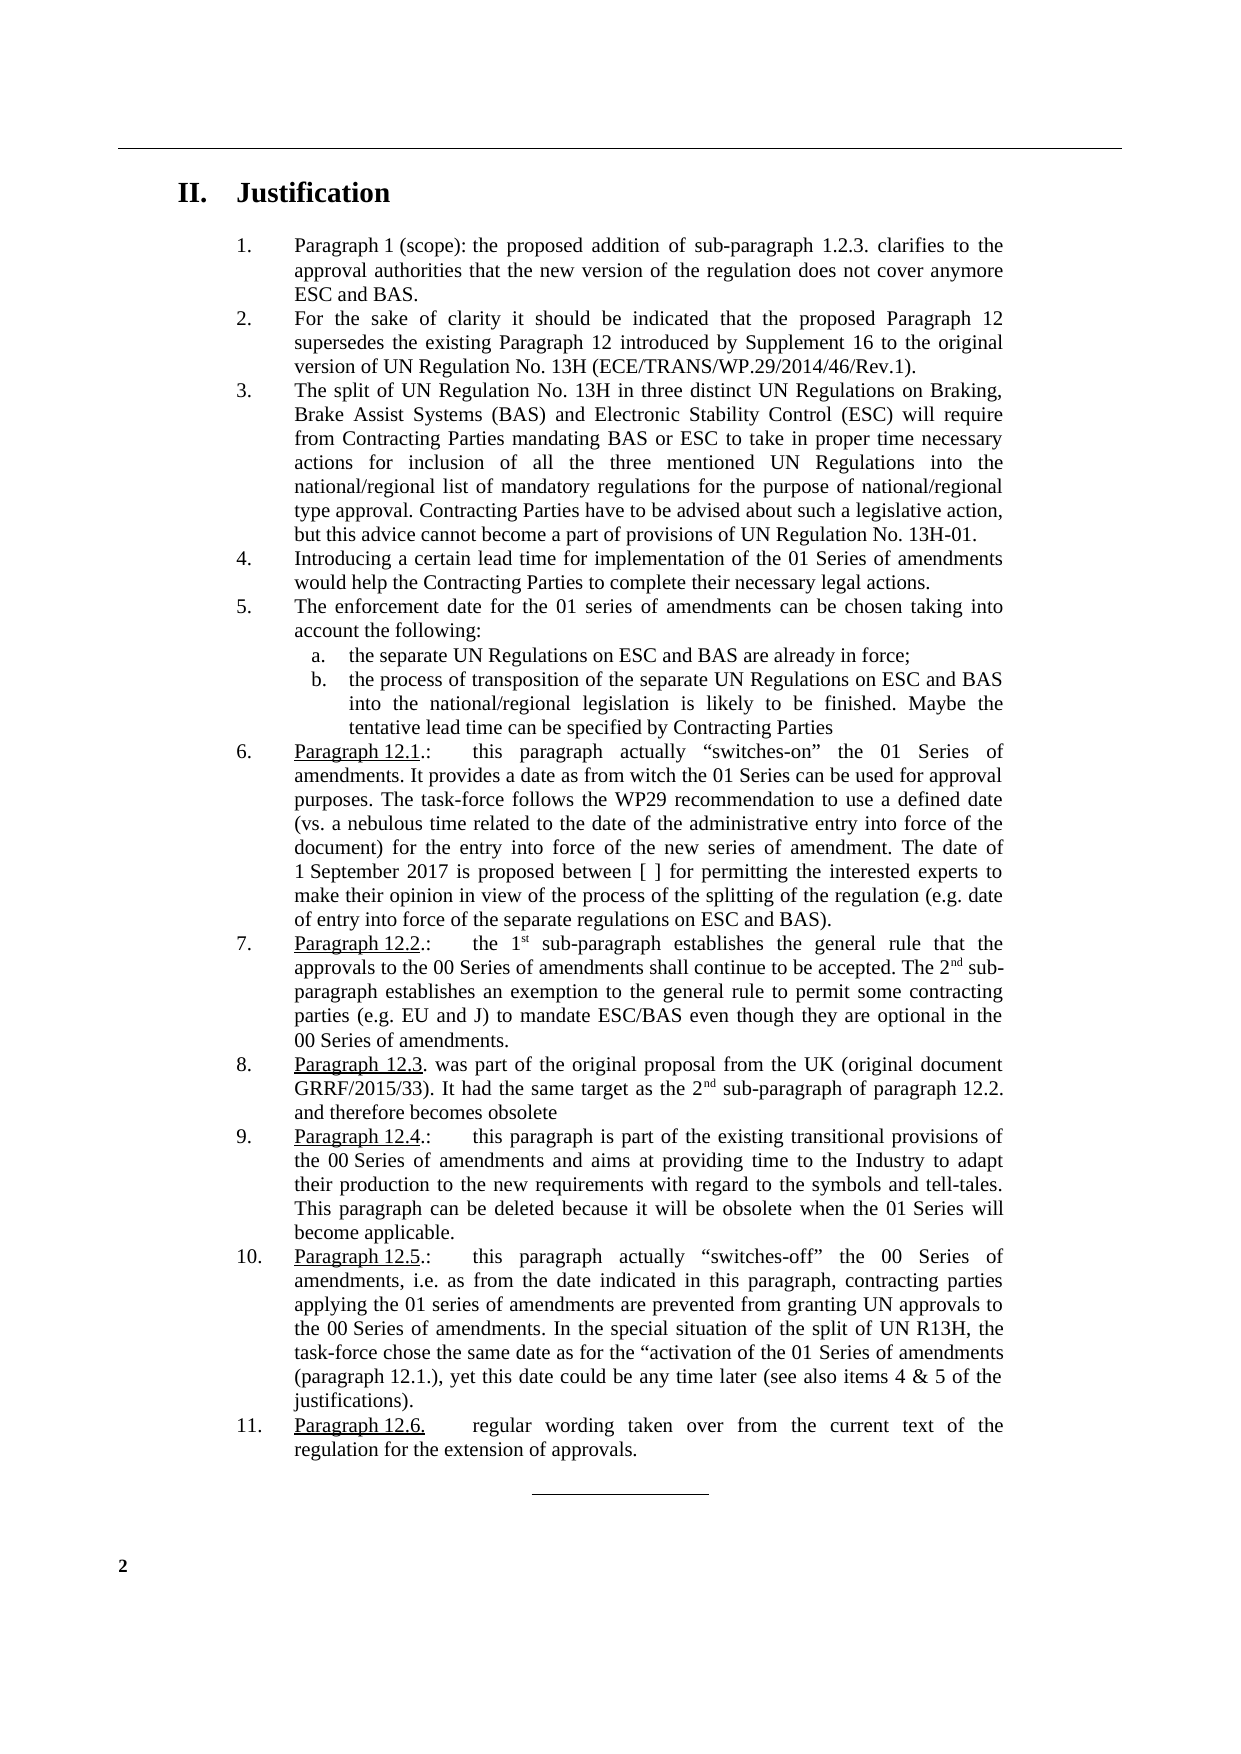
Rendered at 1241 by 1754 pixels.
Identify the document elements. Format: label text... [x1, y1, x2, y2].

list Paragraph 12.2.: the 1st sub-paragraph establishes the general rule that the approvals to the 00 Series of amendments shall continue to be accepted. The 2nd sub-paragraph establishes an exemption to the general rule to permit some contracting parties (e.g. EU and J) to mandate ESC/BAS even though they are optional in the 00 Series of amendments. [236, 931, 1004, 1052]
list the separate UN Regulations on ESC and BAS are already in force; [311, 642, 1004, 667]
list Paragraph 1 (scope): the proposed addition of sub-paragraph 1.2.3. clarifies to the approval authorities that the new version of the regulation does not cover anymore ESC and BAS. [236, 233, 1004, 306]
list Paragraph 12.3. was part of the original proposal from the UK (original document GRRF/2015/33). It had the same target as the 2nd sub-paragraph of paragraph 12.2. and therefore becomes obsolete [236, 1052, 1004, 1124]
text II. Justification [118, 177, 1004, 208]
list Paragraph 12.5.: this paragraph actually “switches-off” the 00 Series of amendments, i.e. as from the date indicated in this paragraph, contracting parties applying the 01 series of amendments are prevented from granting UN approvals to the 00 Series of amendments. In the special situation of the split of UN R13H, the task-force chose the same date as for the “activation of the 01 Series of amendments (paragraph 12.1.), yet this date could be any time later (see also items 4 & 5 of the justifications). [236, 1244, 1004, 1412]
list Paragraph 12.6. regular wording taken over from the current text of the regulation for the extension of approvals. [236, 1412, 1004, 1461]
list the process of transposition of the separate UN Regulations on ESC and BAS into the national/regional legislation is likely to be finished. Maybe the tentative lead time can be specified by Contracting Parties [311, 667, 1004, 739]
list Introducing a certain lead time for implementation of the 01 Series of amendments would help the Contracting Parties to complete their necessary legal actions. [236, 546, 1004, 594]
list The enforcement date for the 01 series of amendments can be chosen taking into account the following: [236, 594, 1004, 642]
list For the sake of clarity it should be indicated that the proposed Paragraph 12 supersedes the existing Paragraph 12 introduced by Supplement 16 to the original version of UN Regulation No. 13H (ECE/TRANS/WP.29/2014/46/Rev.1). [236, 306, 1004, 378]
list Paragraph 12.1.: this paragraph actually “switches-on” the 01 Series of amendments. It provides a date as from witch the 01 Series can be used for approval purposes. The task-force follows the WP29 recommendation to use a defined date (vs. a nebulous time related to the date of the administrative entry into force of the document) for the entry into force of the new series of amendment. The date of 1 September 2017 is proposed between [ ] for permitting the interested experts to make their opinion in view of the process of the splitting of the regulation (e.g. date of entry into force of the separate regulations on ESC and BAS). [236, 739, 1004, 931]
list Paragraph 12.4.: this paragraph is part of the existing transitional provisions of the 00 Series of amendments and aims at providing time to the Industry to adapt their production to the new requirements with regard to the symbols and tell-tales. This paragraph can be deleted because it will be obsolete when the 01 Series will become applicable. [236, 1124, 1004, 1244]
list The split of UN Regulation No. 13H in three distinct UN Regulations on Braking, Brake Assist Systems (BAS) and Electronic Stability Control (ESC) will require from Contracting Parties mandating BAS or ESC to take in proper time necessary actions for inclusion of all the three mentioned UN Regulations into the national/regional list of mandatory regulations for the purpose of national/regional type approval. Contracting Parties have to be advised about such a legislative action, but this advice cannot become a part of provisions of UN Regulation No. 13H-01. [236, 378, 1004, 546]
